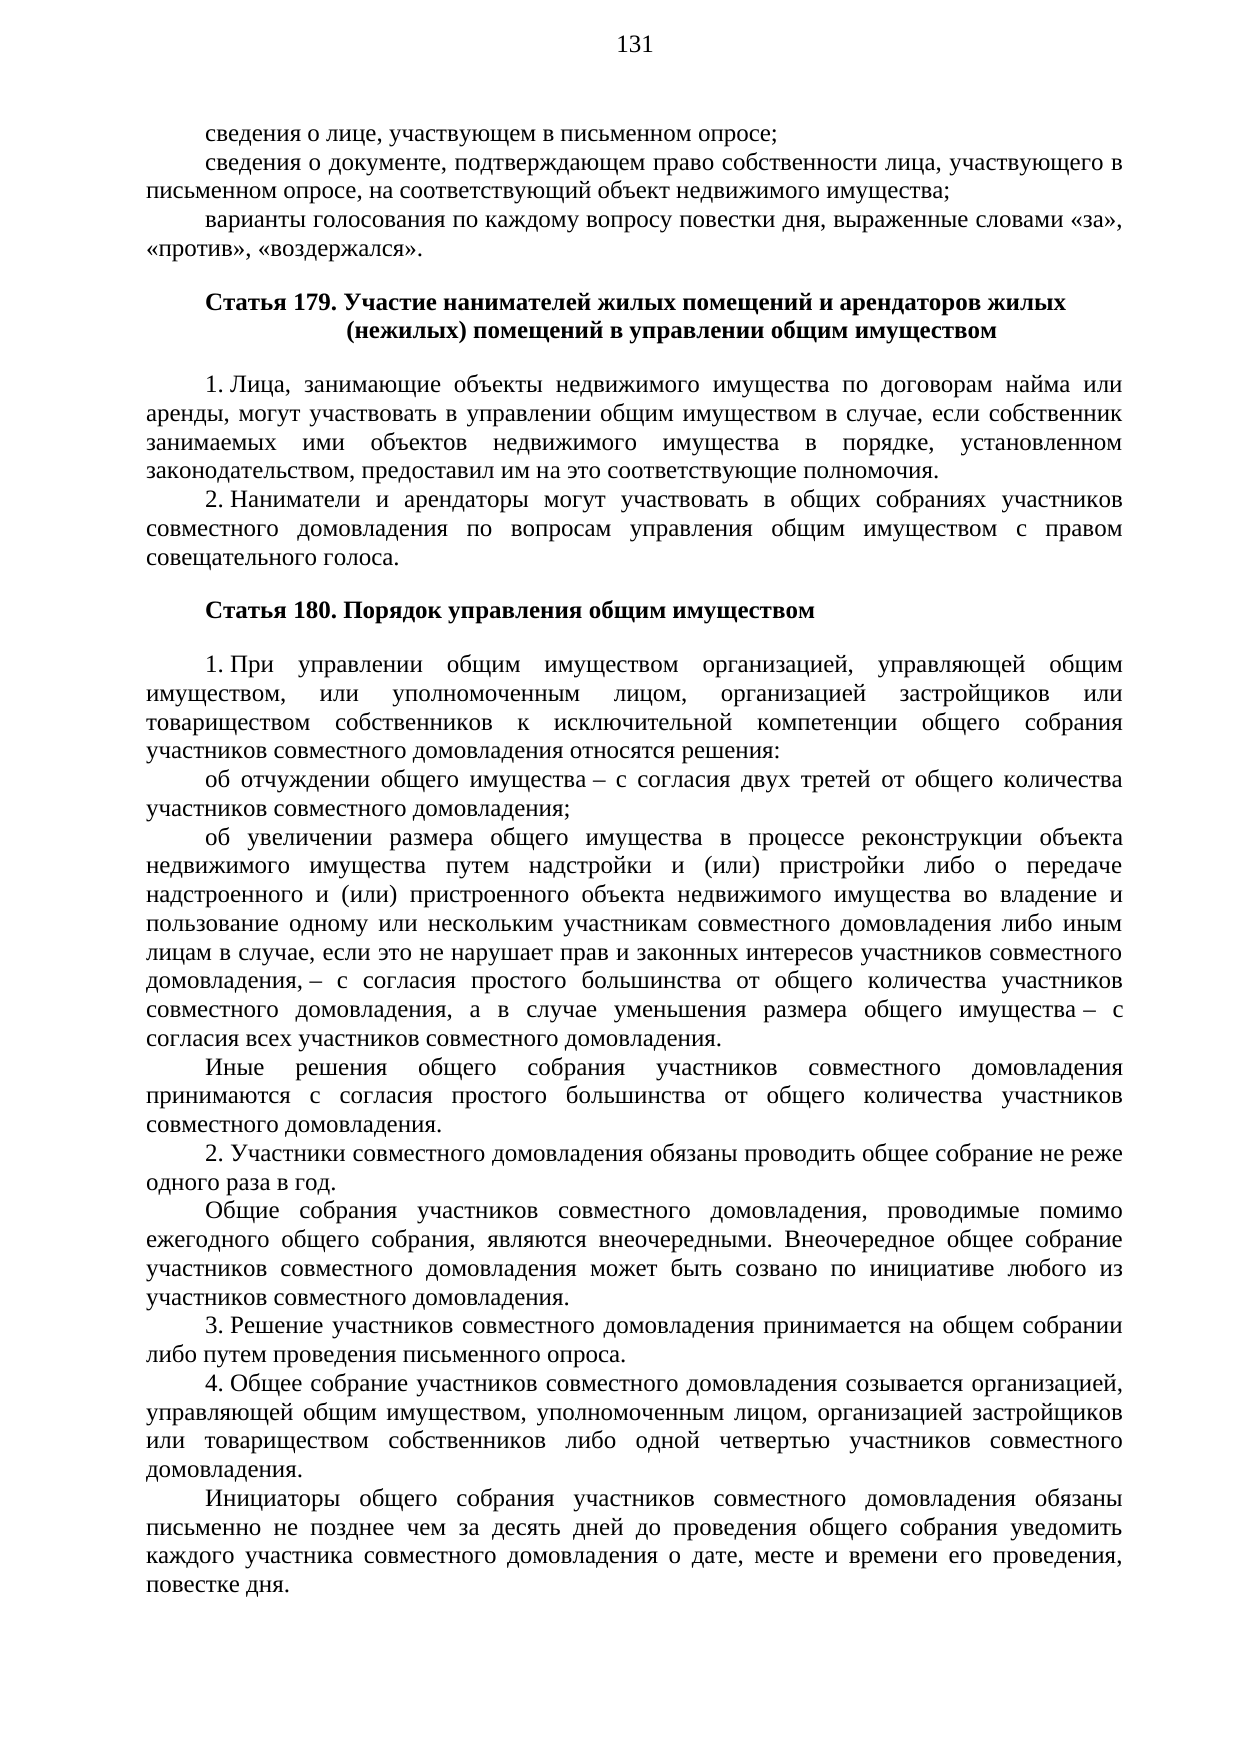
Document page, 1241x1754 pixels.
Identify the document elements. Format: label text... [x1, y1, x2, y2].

text об отчуждении общего имущества – с согласия двух третей от общего количества участников совместного домовладения; [146, 764, 1123, 822]
text Статья 180. Порядок управления общим имуществом [205, 596, 1123, 624]
text Статья 179. Участие нанимателей жилых помещений и арендаторов жилых (нежилых) помещений в управлении общим имуществом [205, 287, 1123, 344]
text 1. При управлении общим имуществом организацией, управляющей общим имуществом, или уполномоченным лицом, организацией застройщиков или товариществом собственников к исключительной компетенции общего собрания участников совместного домовладения относятся решения: [146, 649, 1123, 764]
text сведения о лице, участвующем в письменном опросе; [146, 118, 1123, 147]
text 3. Решение участников совместного домовладения принимается на общем собрании либо путем проведения письменного опроса. [146, 1311, 1123, 1368]
text сведения о документе, подтверждающем право собственности лица, участвующего в письменном опросе, на соответствующий объект недвижимого имущества; [146, 147, 1123, 204]
text 2. Участники совместного домовладения обязаны проводить общее собрание не реже одного раза в год. [146, 1138, 1123, 1196]
text Иные решения общего собрания участников совместного домовладения принимаются с согласия простого большинства от общего количества участников совместного домовладения. [146, 1052, 1123, 1138]
text Общие собрания участников совместного домовладения, проводимые помимо ежегодного общего собрания, являются внеочередными. Внеочередное общее собрание участников совместного домовладения может быть созвано по инициативе любого из участников совместного домовладения. [146, 1196, 1123, 1311]
text варианты голосования по каждому вопросу повестки дня, выраженные словами «за», «против», «воздержался». [146, 204, 1123, 262]
text 2. Наниматели и арендаторы могут участвовать в общих собраниях участников совместного домовладения по вопросам управления общим имуществом с правом совещательного голоса. [146, 484, 1123, 571]
text об увеличении размера общего имущества в процессе реконструкции объекта недвижимого имущества путем надстройки и (или) пристройки либо о передаче надстроенного и (или) пристроенного объекта недвижимого имущества во владение и пользование одному или нескольким участникам совместного домовладения либо иным лицам в случае, если это не нарушает прав и законных интересов участников совместного домовладения, – с согласия простого большинства от общего количества участников совместного домовладения, а в случае уменьшения размера общего имущества – с согласия всех участников совместного домовладения. [146, 822, 1123, 1052]
text 4. Общее собрание участников совместного домовладения созывается организацией, управляющей общим имуществом, уполномоченным лицом, организацией застройщиков или товариществом собственников либо одной четвертью участников совместного домовладения. [146, 1368, 1123, 1483]
text 1. Лица, занимающие объекты недвижимого имущества по договорам найма или аренды, могут участвовать в управлении общим имуществом в случае, если собственник занимаемых ими объектов недвижимого имущества в порядке, установленном законодательством, предоставил им на это соответствующие полномочия. [146, 369, 1123, 484]
text Инициаторы общего собрания участников совместного домовладения обязаны письменно не позднее чем за десять дней до проведения общего собрания уведомить каждого участника совместного домовладения о дате, месте и времени его проведения, повестке дня. [146, 1483, 1123, 1598]
